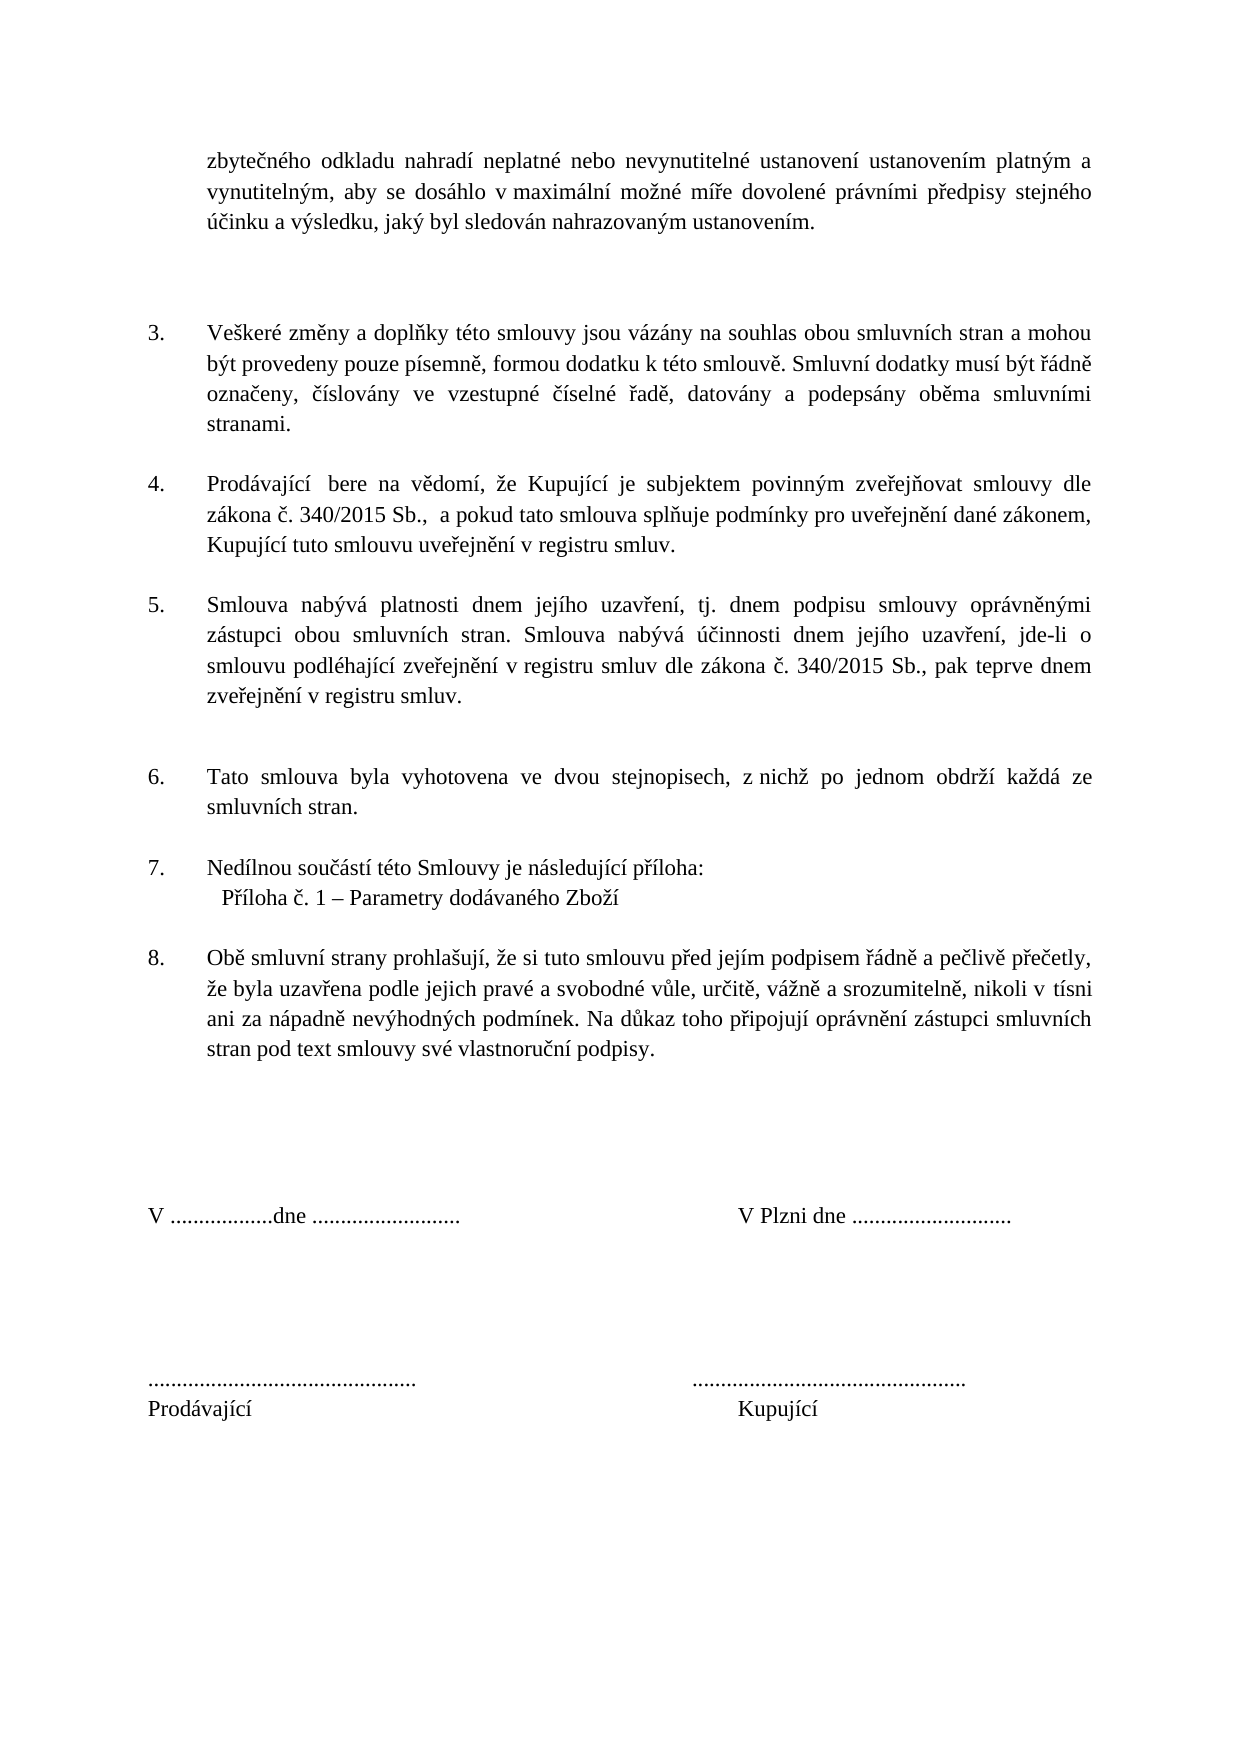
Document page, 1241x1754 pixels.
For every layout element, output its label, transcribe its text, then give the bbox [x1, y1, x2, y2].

list Nedílnou součástí této Smlouvy je následující příloha: [148, 854, 1093, 880]
list Veškeré změny a doplňky této smlouvy jsou vázány na souhlas obou smluvních stran a mohou být provedeny pouze písemně, formou dodatku k této smlouvě. Smluvní dodatky musí být řádně označeny, číslovány ve vzestupné číselné řadě, datovány a podepsány oběma smluvními stranami. [148, 319, 1093, 436]
text V ..................dne .......................... V Plzni dne ............................ [148, 1202, 1093, 1228]
list Smlouva nabývá platnosti dnem jejího uzavření, tj. dnem podpisu smlouvy oprávněnými zástupci obou smluvních stran. Smlouva nabývá účinnosti dnem jejího uzavření, jde-li o smlouvu podléhající zveřejnění v registru smluv dle zákona č. 340/2015 Sb., pak teprve dnem zveřejnění v registru smluv. [148, 591, 1093, 708]
list Prodávající bere na vědomí, že Kupující je subjektem povinným zveřejňovat smlouvy dle zákona č. 340/2015 Sb., a pokud tato smlouva splňuje podmínky pro uveřejnění dané zákonem, Kupující tuto smlouvu uveřejnění v registru smluv. [148, 471, 1093, 557]
list Tato smlouva byla vyhotovena ve dvou stejnopisech, z nichž po jednom obdrží každá ze smluvních stran. [148, 763, 1093, 820]
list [148, 148, 1093, 234]
list Obě smluvní strany prohlašují, že si tuto smlouvu před jejím podpisem řádně a pečlivě přečetly, že byla uzavřena podle jejich pravé a svobodné vůle, určitě, vážně a srozumitelně, nikoli v tísni ani za nápadně nevýhodných podmínek. Na důkaz toho připojují oprávnění zástupci smluvních stran pod text smlouvy své vlastnoruční podpisy. [148, 944, 1093, 1061]
text Příloha č. 1 – Parametry dodávaného Zboží [185, 884, 1093, 910]
text ............................................... ................................................ Prodávající Kupující [148, 1244, 1093, 1422]
